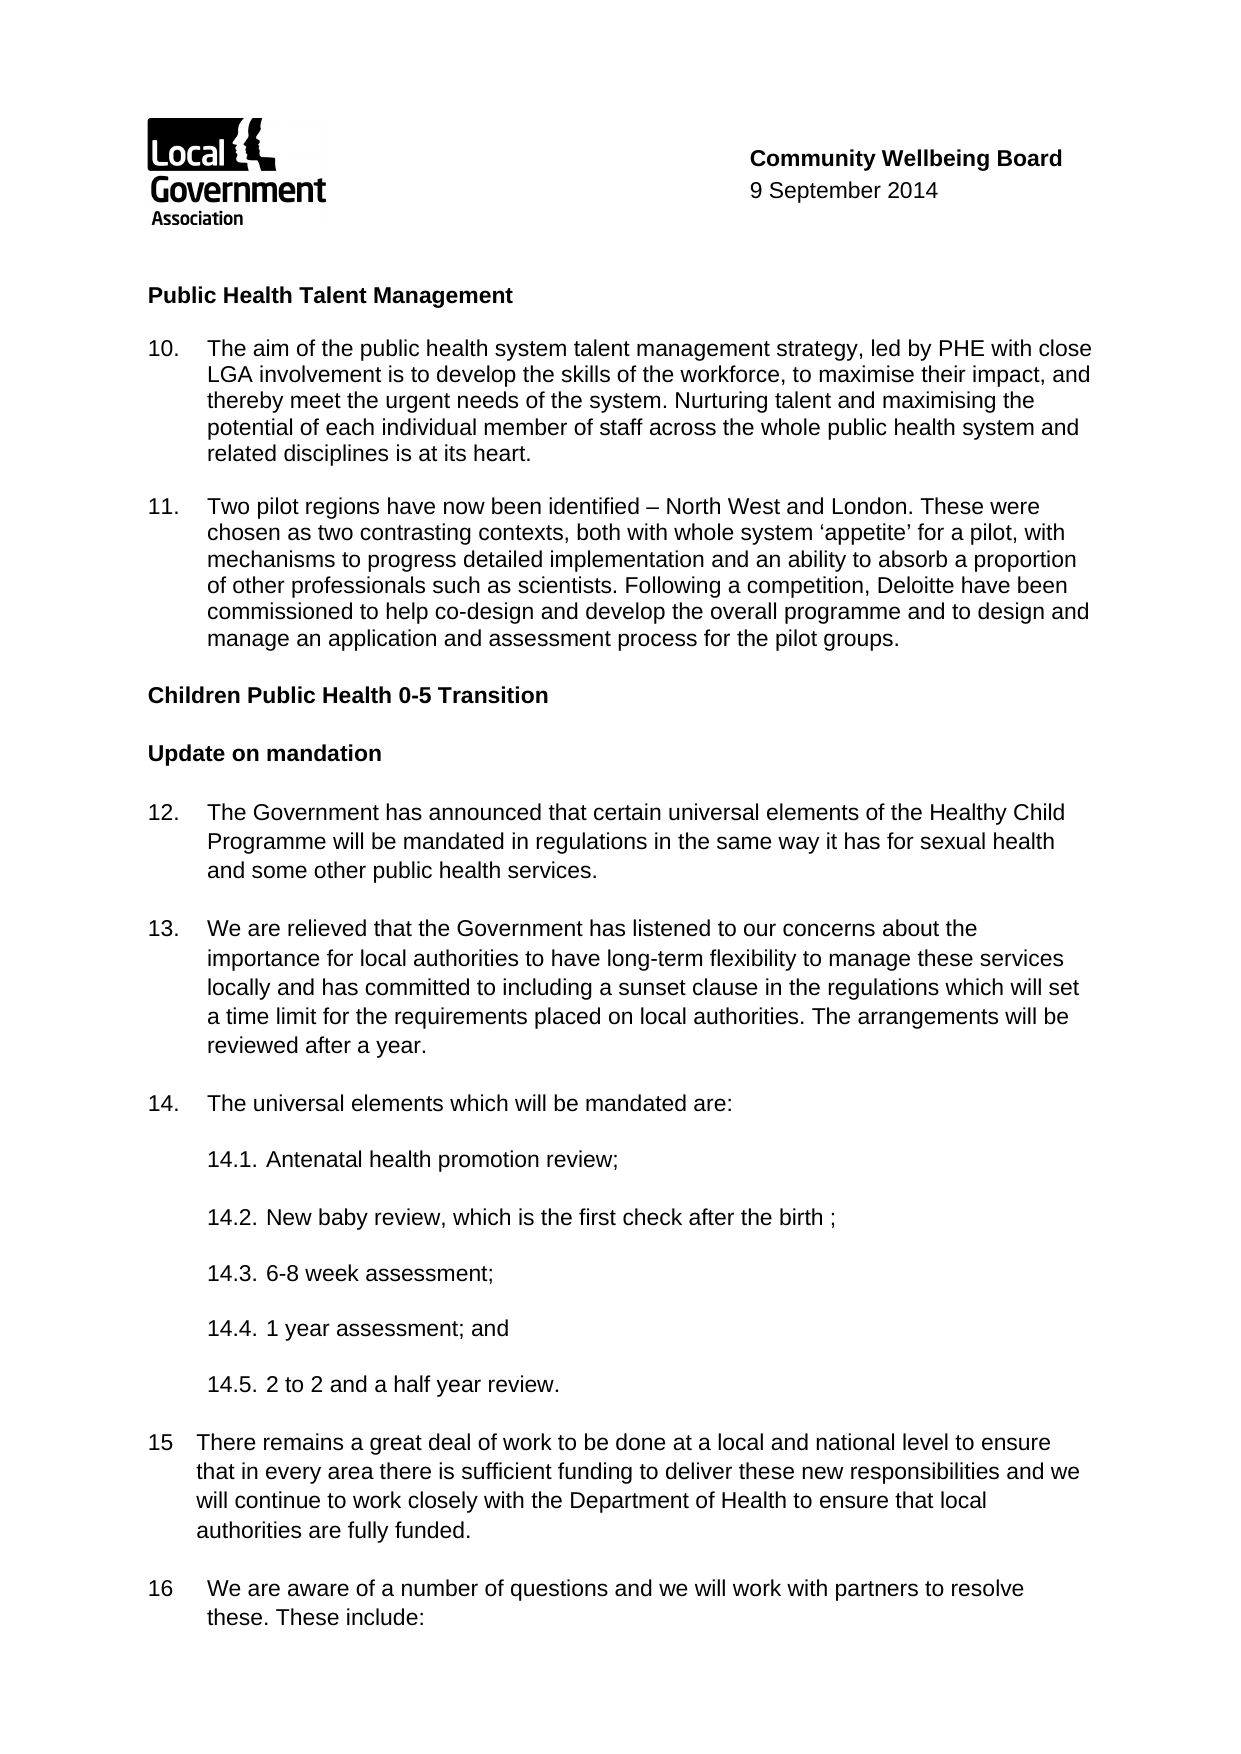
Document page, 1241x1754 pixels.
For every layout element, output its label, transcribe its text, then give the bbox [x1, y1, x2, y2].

list 6-8 week assessment; [207, 1258, 1092, 1287]
list The aim of the public health system talent management strategy, led by PHE with close LGA involvement is to develop the skills of the workforce, to maximise their impact, and thereby meet the urgent needs of the system. Nurturing talent and maximising the potential of each individual member of staff across the whole public health system and related disciplines is at its heart. [148, 335, 1092, 466]
picture [147, 118, 326, 225]
list There remains a great deal of work to be done at a local and national level to ensure that in every area there is sufficient funding to deliver these new responsibilities and we will continue to work closely with the Department of Health to ensure that local authorities are fully funded. [148, 1427, 1092, 1544]
text Public Health Talent Management [148, 282, 1092, 308]
list We are aware of a number of questions and we will work with partners to resolve these. These include: [148, 1573, 1092, 1631]
text Children Public Health 0-5 Transition [148, 680, 1092, 709]
list We are relieved that the Government has listened to our concerns about the importance for local authorities to have long-term flexibility to manage these services locally and has committed to including a sunset clause in the regulations which will set a time limit for the requirements placed on local authorities. The arrangements will be reviewed after a year. [148, 913, 1092, 1059]
list 1 year assessment; and [207, 1313, 1092, 1342]
list New baby review, which is the first check after the birth ; [207, 1202, 1092, 1231]
list Two pilot regions have now been identified – North West and London. These were chosen as two contrasting contexts, both with whole system ‘appetite’ for a pilot, with mechanisms to progress detailed implementation and an ability to absorb a proportion of other professionals such as scientists. Following a competition, Deloitte have been commissioned to help co-design and develop the overall programme and to design and manage an application and assessment process for the pilot groups. [148, 493, 1092, 651]
list Antenatal health promotion review; [207, 1144, 1092, 1173]
list The universal elements which will be mandated are: [148, 1088, 1092, 1118]
list 2 to 2 and a half year review. [207, 1369, 1092, 1398]
text Update on mandation [148, 738, 1092, 768]
list The Government has announced that certain universal elements of the Healthy Child Programme will be mandated in regulations in the same way it has for sexual health and some other public health services. [148, 797, 1092, 884]
